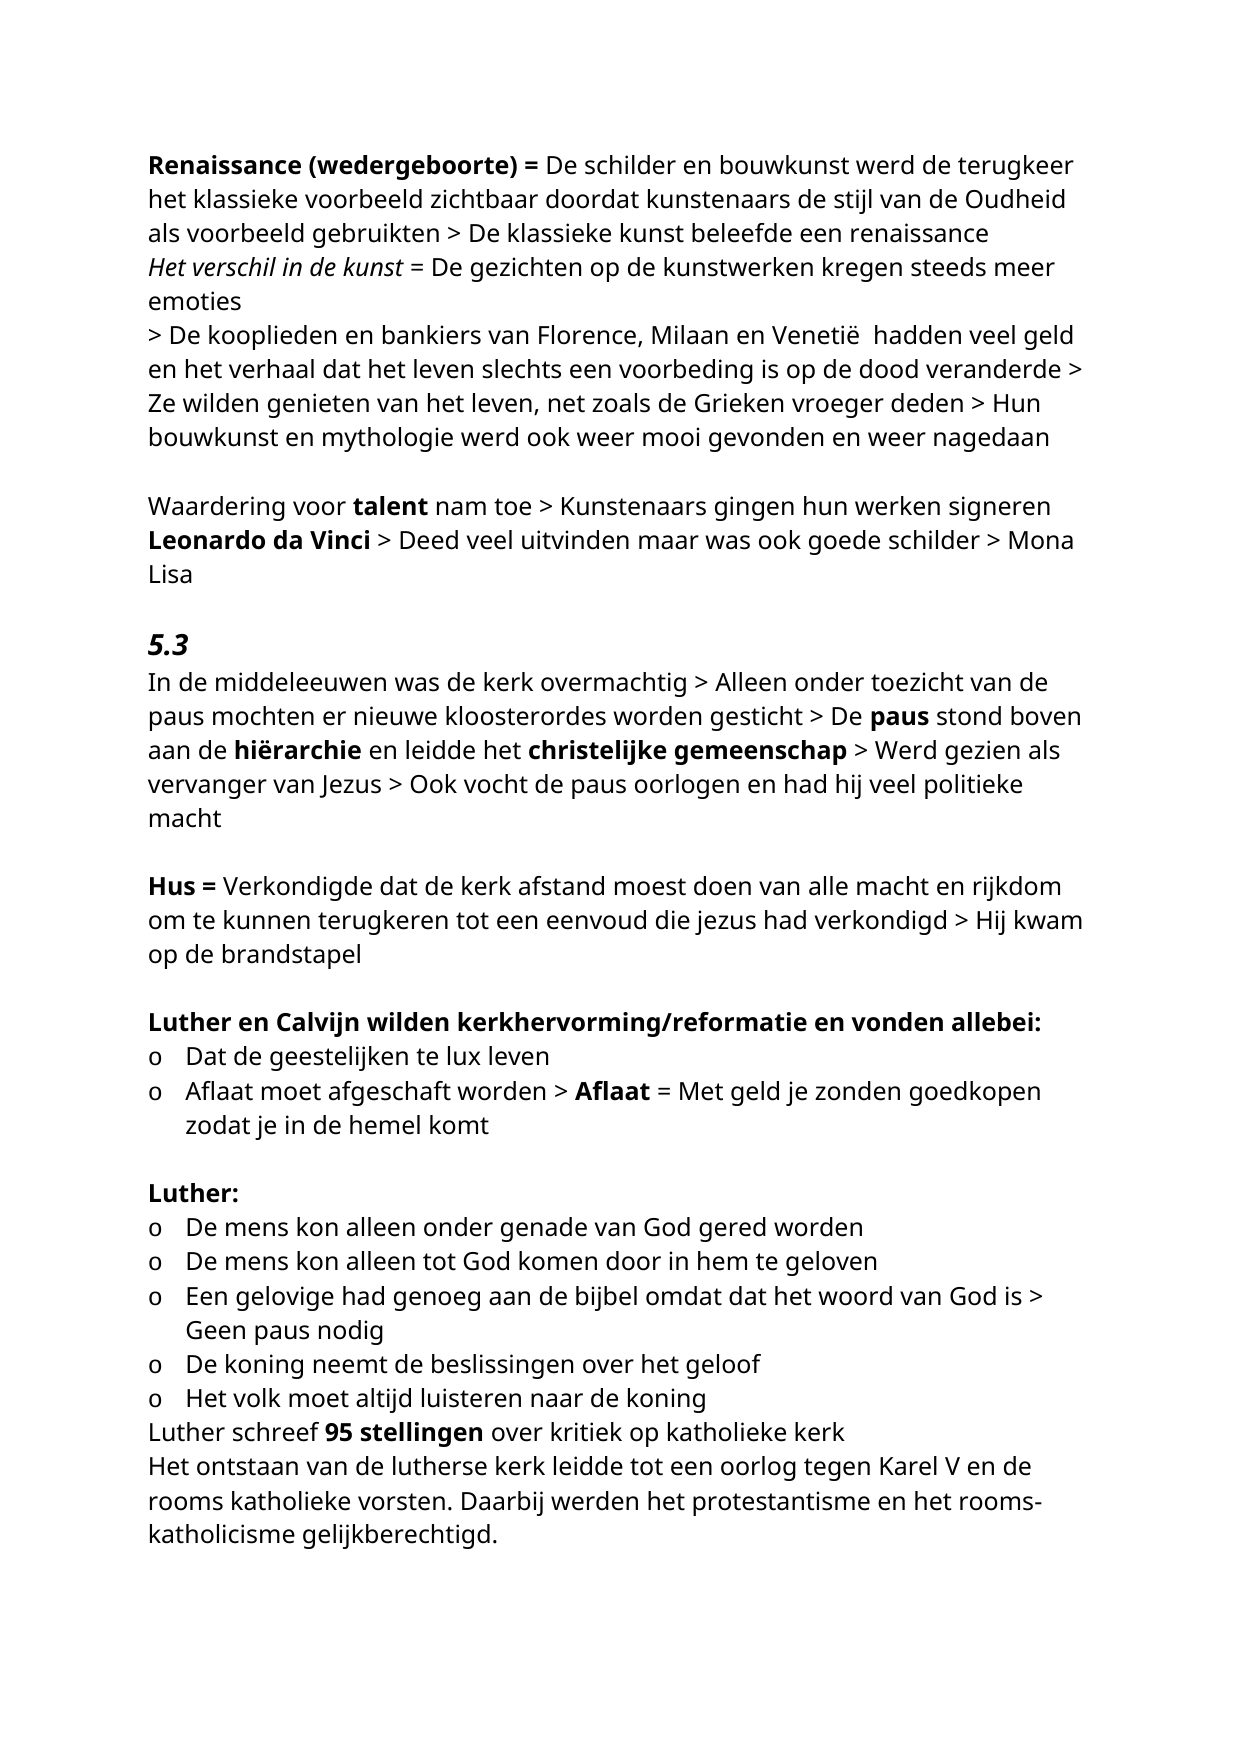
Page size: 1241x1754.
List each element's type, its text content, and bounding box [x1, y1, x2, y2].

list Een gelovige had genoeg aan de bijbel omdat dat het woord van God is > Geen paus nodig [148, 1278, 1093, 1346]
list De koning neemt de beslissingen over het geloof [148, 1346, 1093, 1381]
text Luther en Calvijn wilden kerkhervorming/reformatie en vonden allebei: [148, 1005, 1093, 1039]
text > De kooplieden en bankiers van Florence, Milaan en Venetië hadden veel geld en het verhaal dat het leven slechts een voorbeding is op de dood veranderde > Ze wilden genieten van het leven, net zoals de Grieken vroeger deden > Hun bouwkunst en mythologie werd ook weer mooi gevonden en weer nagedaan [148, 318, 1093, 454]
text Luther: [148, 1176, 1093, 1209]
text Waardering voor talent nam toe > Kunstenaars gingen hun werken signeren [148, 488, 1093, 522]
list Het volk moet altijd luisteren naar de koning [148, 1381, 1093, 1415]
text Het ontstaan van de lutherse kerk leidde tot een oorlog tegen Karel V en de rooms katholieke vorsten. Daarbij werden het protestantisme en het rooms-katholicisme gelijkberechtigd. [148, 1449, 1093, 1551]
list Dat de geestelijken te lux leven [148, 1039, 1093, 1073]
text In de middeleeuwen was de kerk overmachtig > Alleen onder toezicht van de paus mochten er nieuwe kloosterordes worden gesticht > De paus stond boven aan de hiërarchie en leidde het christelijke gemeenschap > Werd gezien als vervanger van Jezus > Ook vocht de paus oorlogen en had hij veel politieke macht [148, 664, 1093, 834]
text Renaissance (wedergeboorte) = De schilder en bouwkunst werd de terugkeer het klassieke voorbeeld zichtbaar doordat kunstenaars de stijl van de Oudheid als voorbeeld gebruikten > De klassieke kunst beleefde een renaissance [148, 148, 1093, 250]
text Luther schreef 95 stellingen over kritiek op katholieke kerk [148, 1415, 1093, 1449]
list De mens kon alleen tot God komen door in hem te geloven [148, 1244, 1093, 1278]
list Aflaat moet afgeschaft worden > Aflaat = Met geld je zonden goedkopen zodat je in de hemel komt [148, 1073, 1093, 1141]
list De mens kon alleen onder genade van God gered worden [148, 1209, 1093, 1244]
text Leonardo da Vinci > Deed veel uitvinden maar was ook goede schilder > Mona Lisa [148, 522, 1093, 590]
text Hus = Verkondigde dat de kerk afstand moest doen van alle macht en rijkdom om te kunnen terugkeren tot een eenvoud die jezus had verkondigd > Hij kwam op de brandstapel [148, 868, 1093, 971]
text Het verschil in de kunst = De gezichten op de kunstwerken kregen steeds meer emoties [148, 250, 1093, 318]
text 5.3 [148, 624, 1093, 664]
